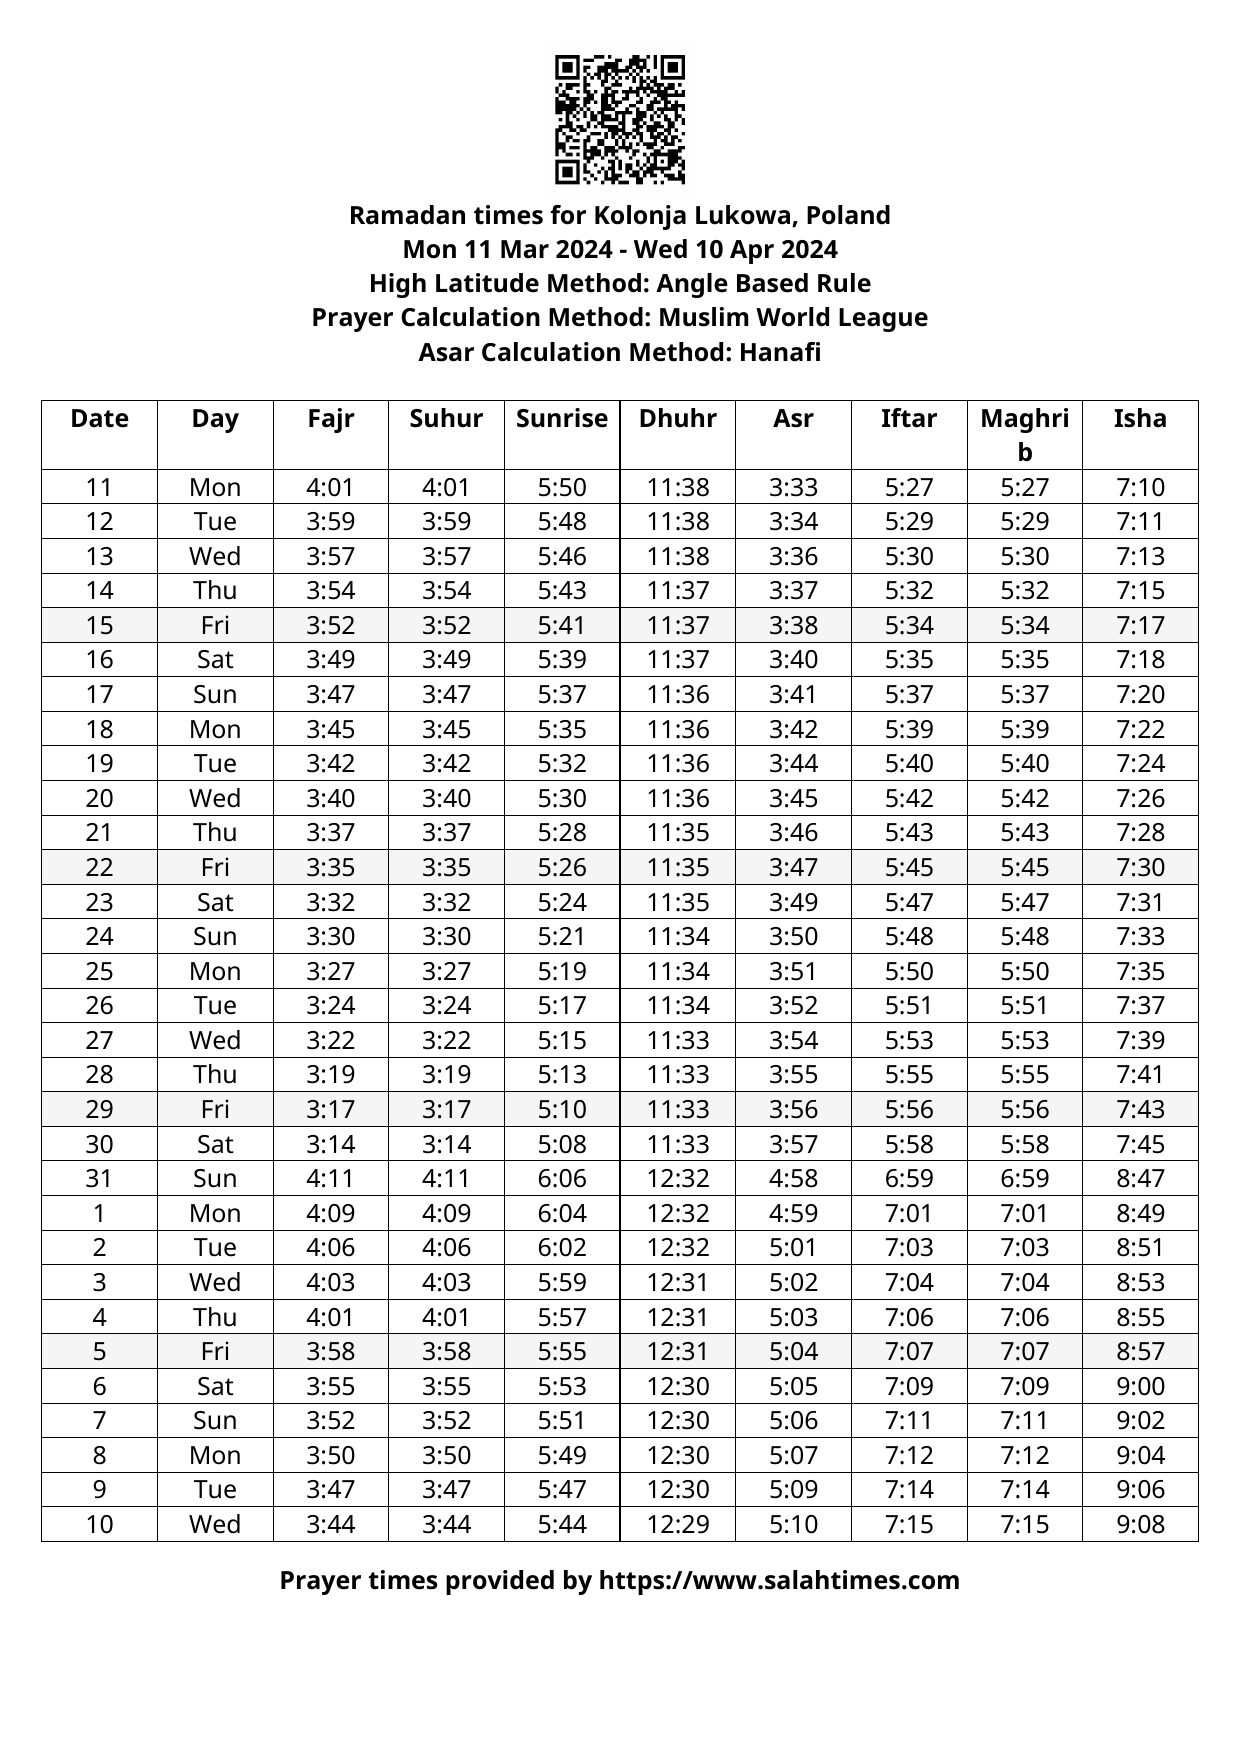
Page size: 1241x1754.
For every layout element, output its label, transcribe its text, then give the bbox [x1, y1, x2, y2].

table_cell 5:34 [852, 608, 967, 642]
table_cell 3:52 [274, 608, 388, 642]
table_cell Sun [158, 919, 273, 953]
table_cell 31 [42, 1161, 157, 1195]
table_header Day [158, 401, 273, 469]
table_cell 5:27 [852, 470, 967, 503]
table_cell 12:32 [621, 1161, 735, 1195]
table_header Dhuhr [621, 401, 735, 469]
table_cell 7:01 [968, 1196, 1082, 1229]
table_cell 4:03 [389, 1265, 504, 1299]
table_cell 5:51 [968, 989, 1082, 1022]
table_cell 5:49 [505, 1438, 619, 1472]
table_cell 5:34 [968, 608, 1082, 642]
table_cell 11:38 [621, 539, 735, 572]
table_cell 3:34 [736, 504, 851, 538]
table_cell 7:39 [1083, 1023, 1198, 1057]
table_cell 5:42 [968, 781, 1082, 814]
table_cell 3:19 [274, 1058, 388, 1091]
table_cell 5:02 [736, 1265, 851, 1299]
table_cell 12:30 [621, 1369, 735, 1402]
table_cell 5:06 [736, 1404, 851, 1437]
table_cell 7:37 [1083, 989, 1198, 1022]
table_cell 7:04 [852, 1265, 967, 1299]
table_cell 20 [42, 781, 157, 814]
table_cell 3:46 [736, 816, 851, 849]
table_cell Thu [158, 816, 273, 849]
table_cell 5:51 [852, 989, 967, 1022]
table_cell 3:35 [274, 850, 388, 884]
table_cell 11:36 [621, 781, 735, 814]
table_cell Mon [158, 1196, 273, 1229]
table_cell 5:21 [505, 919, 619, 953]
table_cell 3:56 [736, 1092, 851, 1126]
table_cell 5:30 [852, 539, 967, 572]
table_cell 8:49 [1083, 1196, 1198, 1229]
table_cell 3:32 [389, 885, 504, 918]
table_cell 8:47 [1083, 1161, 1198, 1195]
table_cell 9:06 [1083, 1473, 1198, 1506]
table_cell 3:52 [389, 608, 504, 642]
table_cell 3:52 [274, 1404, 388, 1437]
table_cell 5:39 [968, 712, 1082, 745]
table_cell 5 [42, 1334, 157, 1368]
table_cell 11:35 [621, 885, 735, 918]
table_cell 3:57 [389, 539, 504, 572]
table_cell 12:31 [621, 1265, 735, 1299]
table_cell 4:11 [389, 1161, 504, 1195]
table_cell 3:54 [274, 574, 388, 607]
table_cell 5:51 [505, 1404, 619, 1437]
table_cell 5:24 [505, 885, 619, 918]
table_cell 3:45 [274, 712, 388, 745]
table_cell 5:44 [505, 1507, 619, 1541]
table_cell 5:47 [968, 885, 1082, 918]
table_cell 7:15 [968, 1507, 1082, 1541]
table_cell 5:10 [736, 1507, 851, 1541]
table_cell 21 [42, 816, 157, 849]
table_cell Sat [158, 1369, 273, 1402]
table_cell 11:38 [621, 470, 735, 503]
table_cell 3:30 [274, 919, 388, 953]
table_cell 3:52 [736, 989, 851, 1022]
table_cell 3:14 [274, 1127, 388, 1160]
table_cell 3:49 [274, 643, 388, 676]
table_header Asr [736, 401, 851, 469]
table_cell 5:28 [505, 816, 619, 849]
table_cell 11:38 [621, 504, 735, 538]
table_cell 11:35 [621, 850, 735, 884]
table_cell 8:55 [1083, 1300, 1198, 1333]
table_cell 5:35 [852, 643, 967, 676]
table_cell Fri [158, 1092, 273, 1126]
table_cell 5:50 [505, 470, 619, 503]
table_cell 3:37 [736, 574, 851, 607]
table_cell 6:59 [968, 1161, 1082, 1195]
table_cell 5:27 [968, 470, 1082, 503]
table_cell 11:35 [621, 816, 735, 849]
table_cell 5:08 [505, 1127, 619, 1160]
table_cell 5:32 [505, 746, 619, 780]
table_cell 3:49 [389, 643, 504, 676]
table_cell 14 [42, 574, 157, 607]
table_cell Tue [158, 504, 273, 538]
table_cell 9:04 [1083, 1438, 1198, 1472]
table_cell Sat [158, 885, 273, 918]
table_cell 11:33 [621, 1092, 735, 1126]
table_cell 5:47 [852, 885, 967, 918]
table_cell Fri [158, 850, 273, 884]
table_cell 4:06 [274, 1231, 388, 1264]
table_cell 9 [42, 1473, 157, 1506]
table_cell 3:17 [389, 1092, 504, 1126]
table_cell 3:37 [389, 816, 504, 849]
table_cell 5:40 [968, 746, 1082, 780]
table_cell Tue [158, 1231, 273, 1264]
table_cell 7:09 [968, 1369, 1082, 1402]
table_cell 11:37 [621, 643, 735, 676]
text Prayer Calculation Method: Muslim World League [42, 300, 1198, 334]
text Mon 11 Mar 2024 - Wed 10 Apr 2024 [42, 232, 1198, 266]
table_cell 3:44 [274, 1507, 388, 1541]
table_cell 8 [42, 1438, 157, 1472]
table_cell 5:57 [505, 1300, 619, 1333]
table_cell 3:33 [736, 470, 851, 503]
table_cell Wed [158, 781, 273, 814]
table_cell 4:01 [274, 1300, 388, 1333]
table_cell 4:01 [389, 1300, 504, 1333]
table_cell 3:59 [389, 504, 504, 538]
table_cell 3:32 [274, 885, 388, 918]
table_cell Wed [158, 1507, 273, 1541]
table_cell 4:06 [389, 1231, 504, 1264]
table_cell 5:13 [505, 1058, 619, 1091]
table_cell 3:50 [274, 1438, 388, 1472]
table_cell 7:03 [852, 1231, 967, 1264]
table_cell 7:11 [968, 1404, 1082, 1437]
table_cell 5:15 [505, 1023, 619, 1057]
table_cell 3:44 [736, 746, 851, 780]
table_cell 3:57 [736, 1127, 851, 1160]
table_cell 25 [42, 954, 157, 987]
table_cell 27 [42, 1023, 157, 1057]
table_cell 7:06 [852, 1300, 967, 1333]
table_cell 5:58 [968, 1127, 1082, 1160]
table_cell 7:43 [1083, 1092, 1198, 1126]
table_cell 3:40 [389, 781, 504, 814]
table_cell 3:44 [389, 1507, 504, 1541]
table_cell 3:49 [736, 885, 851, 918]
table_cell Sun [158, 677, 273, 711]
table_cell 4:59 [736, 1196, 851, 1229]
table_cell 29 [42, 1092, 157, 1126]
table_cell 3:30 [389, 919, 504, 953]
table_cell 3:45 [389, 712, 504, 745]
table_cell 5:37 [505, 677, 619, 711]
table_cell 7:33 [1083, 919, 1198, 953]
table_cell 7:35 [1083, 954, 1198, 987]
table_cell 3:27 [274, 954, 388, 987]
table_cell 4:01 [389, 470, 504, 503]
table_cell 8:57 [1083, 1334, 1198, 1368]
table_cell Thu [158, 574, 273, 607]
text Prayer times provided by https://www.salahtimes.com [42, 1563, 1198, 1597]
table_cell 7:09 [852, 1369, 967, 1402]
table_cell 3 [42, 1265, 157, 1299]
table_cell 3:47 [736, 850, 851, 884]
table_cell 6:59 [852, 1161, 967, 1195]
table_cell 26 [42, 989, 157, 1022]
table_cell 3:19 [389, 1058, 504, 1091]
table_cell 5:48 [852, 919, 967, 953]
table_cell 11:37 [621, 608, 735, 642]
table_cell 7:13 [1083, 539, 1198, 572]
table_cell 5:07 [736, 1438, 851, 1472]
table_cell 3:14 [389, 1127, 504, 1160]
table_cell 5:53 [852, 1023, 967, 1057]
table_cell 3:24 [274, 989, 388, 1022]
table_cell 3:57 [274, 539, 388, 572]
table_cell 3:54 [389, 574, 504, 607]
table_cell Wed [158, 1023, 273, 1057]
table_cell 7:24 [1083, 746, 1198, 780]
table_cell 7:41 [1083, 1058, 1198, 1091]
table_cell 7:45 [1083, 1127, 1198, 1160]
table_cell 18 [42, 712, 157, 745]
table_cell Sat [158, 643, 273, 676]
table_cell 1 [42, 1196, 157, 1229]
table_cell 7:14 [968, 1473, 1082, 1506]
table_cell 28 [42, 1058, 157, 1091]
table_cell 5:58 [852, 1127, 967, 1160]
table_cell 11:36 [621, 677, 735, 711]
table_cell 7:06 [968, 1300, 1082, 1333]
table_header Fajr [274, 401, 388, 469]
table_cell 7:28 [1083, 816, 1198, 849]
table_cell 4:58 [736, 1161, 851, 1195]
table_cell 19 [42, 746, 157, 780]
table_cell 3:42 [736, 712, 851, 745]
table_cell 11:36 [621, 712, 735, 745]
table_cell 3:22 [274, 1023, 388, 1057]
table_cell 12:30 [621, 1438, 735, 1472]
table_cell 5:09 [736, 1473, 851, 1506]
table_cell 4:01 [274, 470, 388, 503]
table_cell 3:22 [389, 1023, 504, 1057]
table_cell 9:08 [1083, 1507, 1198, 1541]
table_cell Tue [158, 1473, 273, 1506]
table_cell 12:32 [621, 1231, 735, 1264]
table_cell 5:26 [505, 850, 619, 884]
table_cell 3:47 [274, 1473, 388, 1506]
text Ramadan times for Kolonja Lukowa, Poland [42, 198, 1198, 232]
table_cell 3:45 [736, 781, 851, 814]
table_cell Mon [158, 712, 273, 745]
table_cell 5:43 [852, 816, 967, 849]
table_header Isha [1083, 401, 1198, 469]
table_cell 5:50 [852, 954, 967, 987]
table_cell 5:40 [852, 746, 967, 780]
table_cell 15 [42, 608, 157, 642]
table_cell Fri [158, 608, 273, 642]
table_cell 5:05 [736, 1369, 851, 1402]
table_cell 3:40 [736, 643, 851, 676]
table_cell 5:59 [505, 1265, 619, 1299]
table_cell 5:55 [852, 1058, 967, 1091]
table_cell 11:33 [621, 1023, 735, 1057]
table_cell Thu [158, 1058, 273, 1091]
table_cell Fri [158, 1334, 273, 1368]
table_cell 5:48 [968, 919, 1082, 953]
table_cell 3:55 [736, 1058, 851, 1091]
table_cell 5:10 [505, 1092, 619, 1126]
table_cell 5:30 [505, 781, 619, 814]
table_cell 3:52 [389, 1404, 504, 1437]
table_header Suhur [389, 401, 504, 469]
table_cell 3:58 [274, 1334, 388, 1368]
table_cell 3:50 [736, 919, 851, 953]
table_cell 5:17 [505, 989, 619, 1022]
table_cell 5:32 [852, 574, 967, 607]
table_cell 7:11 [852, 1404, 967, 1437]
table_cell 3:27 [389, 954, 504, 987]
table_cell 4 [42, 1300, 157, 1333]
table_cell Tue [158, 989, 273, 1022]
table_cell 5:41 [505, 608, 619, 642]
table_cell 7:20 [1083, 677, 1198, 711]
table_cell 5:37 [852, 677, 967, 711]
table_cell 13 [42, 539, 157, 572]
table_cell 5:29 [968, 504, 1082, 538]
table_cell 3:35 [389, 850, 504, 884]
table_header Date [42, 401, 157, 469]
table_cell 3:36 [736, 539, 851, 572]
table_cell Sat [158, 1127, 273, 1160]
table_cell 4:09 [274, 1196, 388, 1229]
table_cell Tue [158, 746, 273, 780]
table_cell 5:53 [968, 1023, 1082, 1057]
table_cell 11:34 [621, 954, 735, 987]
table_cell Mon [158, 1438, 273, 1472]
table_cell 8:51 [1083, 1231, 1198, 1264]
table_cell 11:34 [621, 989, 735, 1022]
table_cell 3:51 [736, 954, 851, 987]
table_cell 5:35 [505, 712, 619, 745]
table_cell 7:07 [852, 1334, 967, 1368]
table_cell 11:37 [621, 574, 735, 607]
table_cell 3:42 [274, 746, 388, 780]
table_cell 5:43 [968, 816, 1082, 849]
table_cell 5:42 [852, 781, 967, 814]
table_cell Sun [158, 1161, 273, 1195]
table_cell 5:50 [968, 954, 1082, 987]
table_cell 11 [42, 470, 157, 503]
table_cell 5:55 [968, 1058, 1082, 1091]
table_cell 5:48 [505, 504, 619, 538]
table_cell 7:14 [852, 1473, 967, 1506]
table_cell 10 [42, 1507, 157, 1541]
table_cell 3:47 [274, 677, 388, 711]
table_cell 7:18 [1083, 643, 1198, 676]
table_cell 3:24 [389, 989, 504, 1022]
table_cell Mon [158, 470, 273, 503]
table_cell 3:58 [389, 1334, 504, 1368]
table_cell 6:02 [505, 1231, 619, 1264]
table_cell 3:55 [389, 1369, 504, 1402]
table_header Maghrib [968, 401, 1082, 469]
table_cell 4:03 [274, 1265, 388, 1299]
table_cell 5:46 [505, 539, 619, 572]
table_cell 24 [42, 919, 157, 953]
table_cell 5:19 [505, 954, 619, 987]
table_cell 8:53 [1083, 1265, 1198, 1299]
table_cell 3:17 [274, 1092, 388, 1126]
table_cell 7:04 [968, 1265, 1082, 1299]
table_cell 7:11 [1083, 504, 1198, 538]
table_cell 5:37 [968, 677, 1082, 711]
table_cell 2 [42, 1231, 157, 1264]
table_cell 12:29 [621, 1507, 735, 1541]
table_cell 7:03 [968, 1231, 1082, 1264]
table_cell 6 [42, 1369, 157, 1402]
table_cell 5:43 [505, 574, 619, 607]
table_cell 5:03 [736, 1300, 851, 1333]
table_cell Thu [158, 1300, 273, 1333]
table_cell 23 [42, 885, 157, 918]
table_cell 11:33 [621, 1127, 735, 1160]
table_cell 5:45 [968, 850, 1082, 884]
table_cell 5:56 [852, 1092, 967, 1126]
table_cell 9:02 [1083, 1404, 1198, 1437]
text Asar Calculation Method: Hanafi [42, 334, 1198, 368]
table_cell 7:26 [1083, 781, 1198, 814]
table_cell 3:50 [389, 1438, 504, 1472]
table_cell 3:59 [274, 504, 388, 538]
table_cell 7:22 [1083, 712, 1198, 745]
table_cell 5:45 [852, 850, 967, 884]
table_cell 5:39 [852, 712, 967, 745]
table_cell 3:40 [274, 781, 388, 814]
table_cell 5:53 [505, 1369, 619, 1402]
table_cell 16 [42, 643, 157, 676]
table_cell 3:38 [736, 608, 851, 642]
table_cell Wed [158, 539, 273, 572]
table_cell 5:01 [736, 1231, 851, 1264]
table_cell 3:42 [389, 746, 504, 780]
table_cell 12:32 [621, 1196, 735, 1229]
table_cell 3:41 [736, 677, 851, 711]
table_cell 12:30 [621, 1473, 735, 1506]
table_cell 17 [42, 677, 157, 711]
table_cell 7:07 [968, 1334, 1082, 1368]
table_cell 12 [42, 504, 157, 538]
table_cell 11:34 [621, 919, 735, 953]
table_cell 7 [42, 1404, 157, 1437]
table_cell 5:56 [968, 1092, 1082, 1126]
table_cell 7:30 [1083, 850, 1198, 884]
table_cell 7:31 [1083, 885, 1198, 918]
table_cell 3:37 [274, 816, 388, 849]
table_cell 9:00 [1083, 1369, 1198, 1402]
table_cell 7:12 [968, 1438, 1082, 1472]
table_cell 7:17 [1083, 608, 1198, 642]
table_cell 4:11 [274, 1161, 388, 1195]
table_cell 12:31 [621, 1334, 735, 1368]
table_cell 11:33 [621, 1058, 735, 1091]
table_cell Wed [158, 1265, 273, 1299]
table_cell 3:47 [389, 677, 504, 711]
table_cell Sun [158, 1404, 273, 1437]
table_cell 22 [42, 850, 157, 884]
picture [542, 41, 699, 198]
table_cell 5:39 [505, 643, 619, 676]
table_cell 7:01 [852, 1196, 967, 1229]
table_cell 5:55 [505, 1334, 619, 1368]
table_cell 6:06 [505, 1161, 619, 1195]
table_cell 7:12 [852, 1438, 967, 1472]
table_cell Mon [158, 954, 273, 987]
table_cell 5:35 [968, 643, 1082, 676]
table_cell 3:54 [736, 1023, 851, 1057]
text High Latitude Method: Angle Based Rule [42, 266, 1198, 300]
table_cell 12:31 [621, 1300, 735, 1333]
table_cell 7:15 [1083, 574, 1198, 607]
table_cell 30 [42, 1127, 157, 1160]
table_cell 4:09 [389, 1196, 504, 1229]
table_cell 5:47 [505, 1473, 619, 1506]
table_cell 5:04 [736, 1334, 851, 1368]
table_cell 11:36 [621, 746, 735, 780]
table_cell 6:04 [505, 1196, 619, 1229]
table_cell 5:29 [852, 504, 967, 538]
table_cell 5:32 [968, 574, 1082, 607]
table_cell 7:10 [1083, 470, 1198, 503]
table_header Iftar [852, 401, 967, 469]
table_header Sunrise [505, 401, 619, 469]
table_cell 3:47 [389, 1473, 504, 1506]
table_cell 3:55 [274, 1369, 388, 1402]
table_cell 7:15 [852, 1507, 967, 1541]
table_cell 5:30 [968, 539, 1082, 572]
table_cell 12:30 [621, 1404, 735, 1437]
